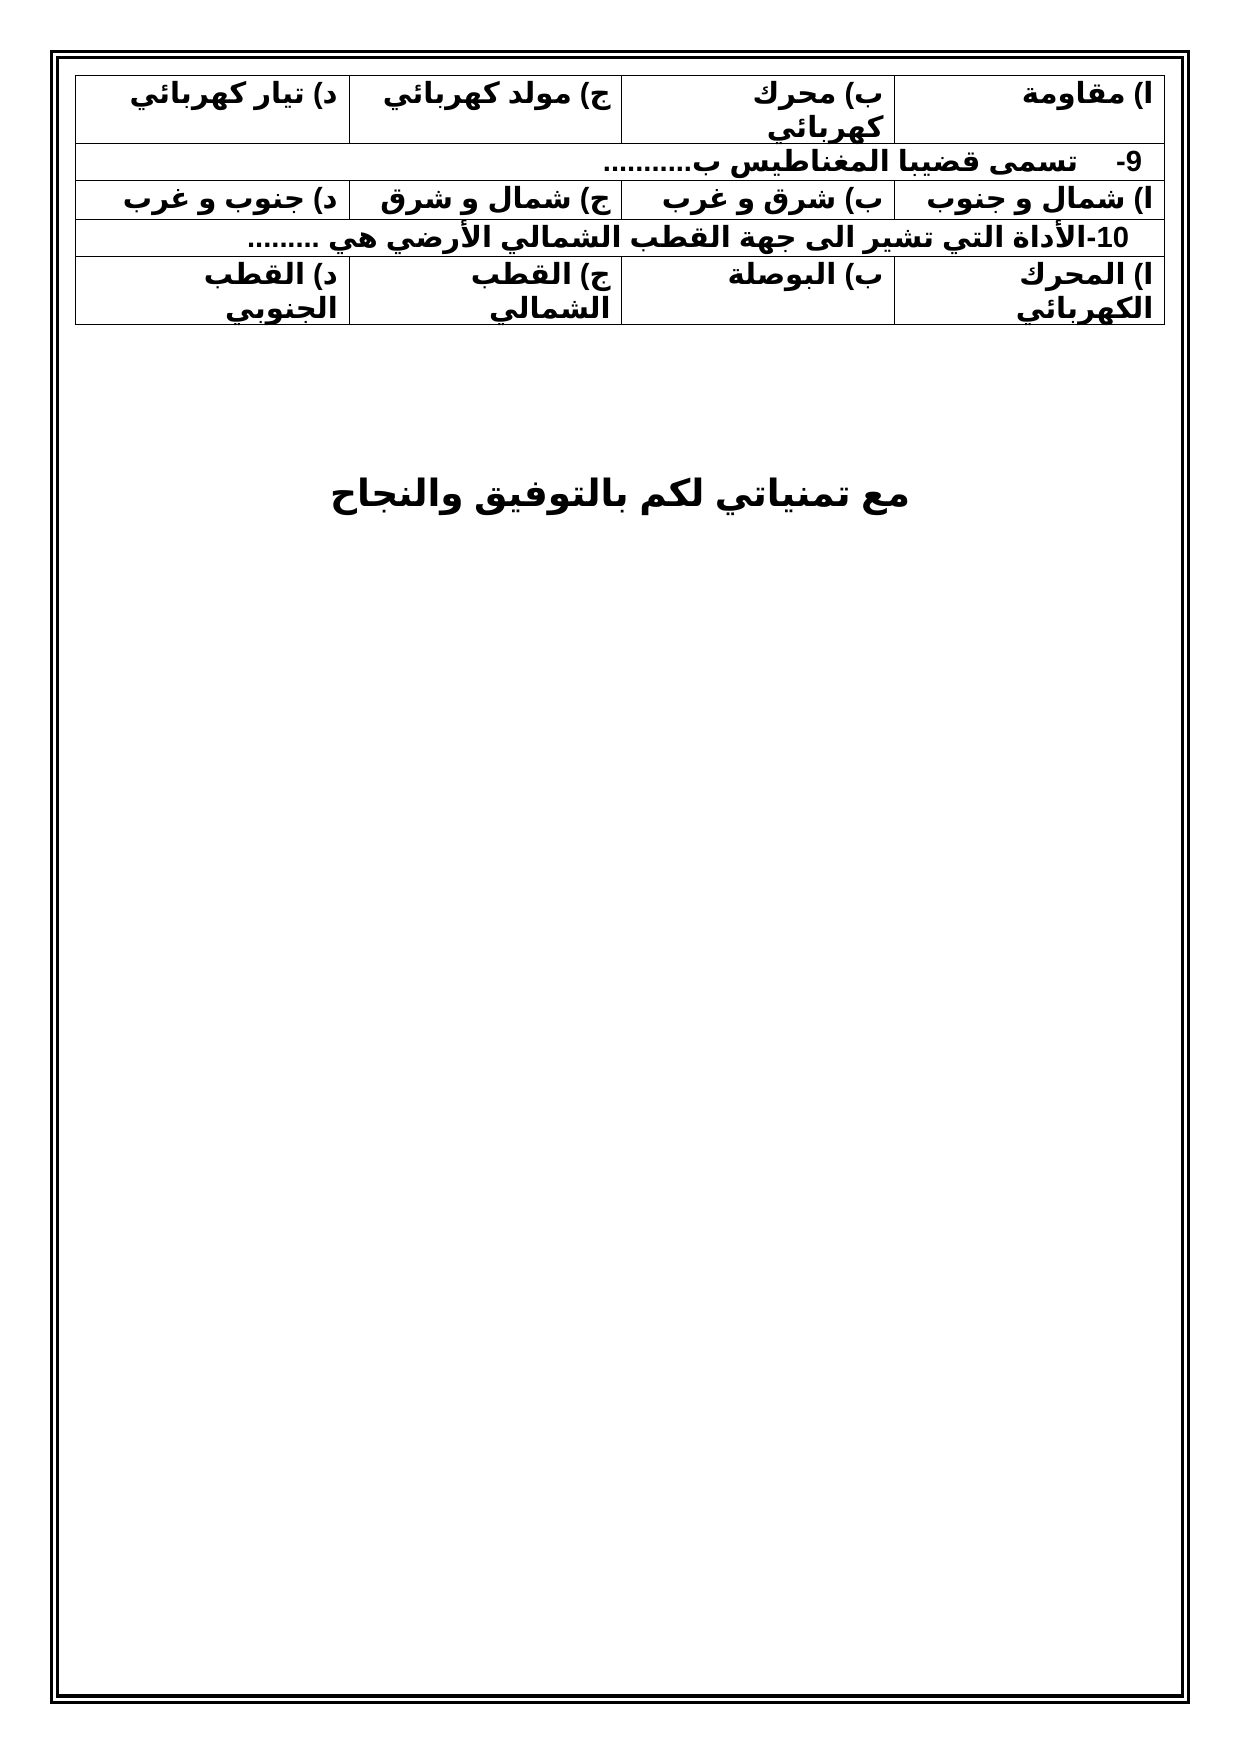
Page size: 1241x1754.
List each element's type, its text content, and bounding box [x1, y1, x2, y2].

table_cell ج) القطب الشمالي [350, 257, 621, 324]
table_cell ب) البوصلة [622, 257, 894, 324]
table_cell ب) شرق و غرب [622, 181, 894, 219]
table_cell ا) المحرك الكهربائي [895, 257, 1164, 324]
table_cell د) جنوب و غرب [76, 181, 349, 219]
table_cell 10-الأداة التي تشير الى جهة القطب الشمالي الأرضي هي ......... [76, 220, 1164, 256]
table_cell تسمى قضيبا المغناطيس ب........... [76, 144, 1164, 180]
table_cell د) تيار كهربائي [76, 76, 349, 143]
table_cell ا) شمال و جنوب [895, 181, 1164, 219]
table_cell ب) محرك كهربائي [622, 76, 894, 143]
text مع تمنياتي لكم بالتوفيق والنجاح [75, 471, 1165, 514]
table_cell د) القطب الجنوبي [76, 257, 349, 324]
table_cell ج) مولد كهربائي [350, 76, 621, 143]
table_cell ا) مقاومة [895, 76, 1164, 143]
table_cell ج) شمال و شرق [350, 181, 621, 219]
